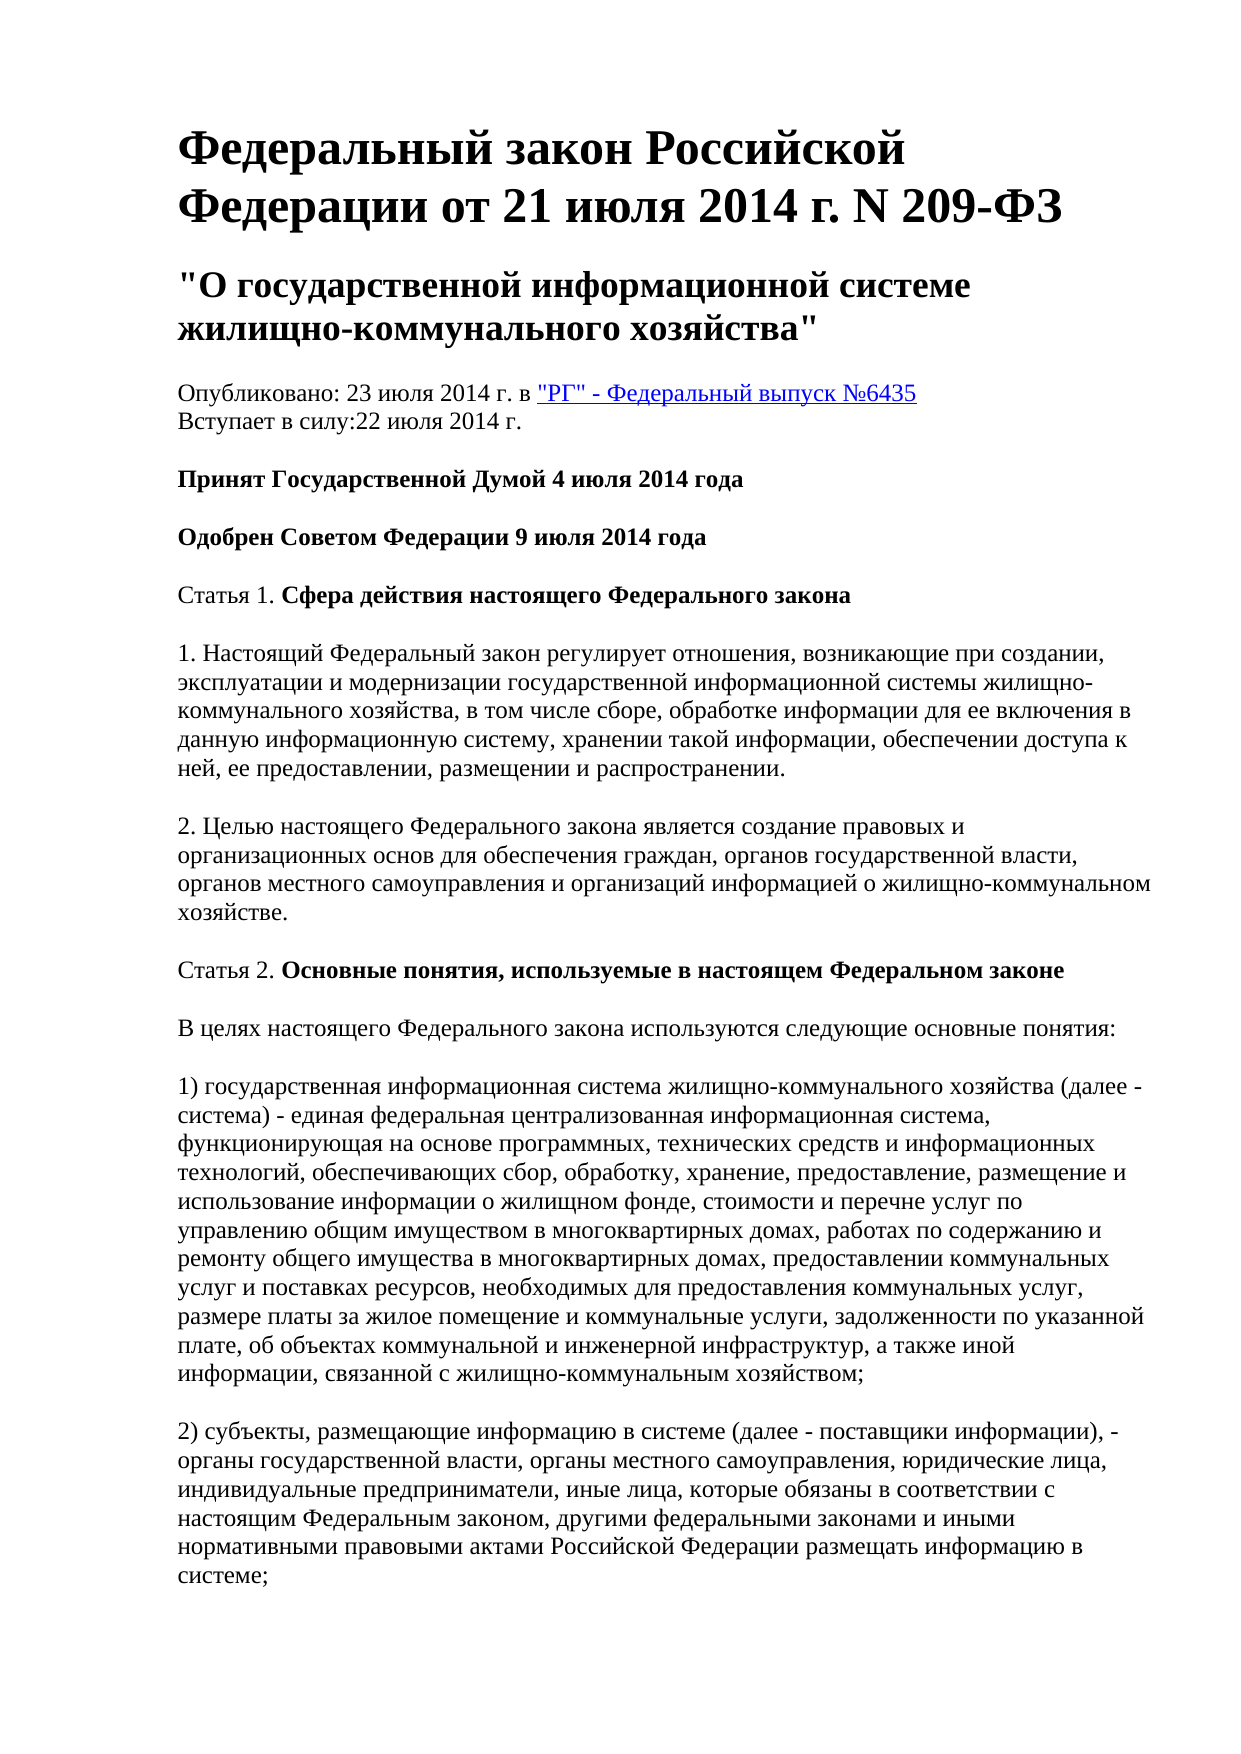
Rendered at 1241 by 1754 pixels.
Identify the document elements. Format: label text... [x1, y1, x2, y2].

text "О государственной информационной системе жилищно-коммунального хозяйства" [177, 262, 1152, 348]
text Статья 2. Основные понятия, используемые в настоящем Федеральном законе [177, 955, 1152, 984]
text Федеральный закон Российской Федерации от 21 июля 2014 г. N 209-ФЗ [177, 118, 1152, 233]
text 2. Целью настоящего Федерального закона является создание правовых и организационных основ для обеспечения граждан, органов государственной власти, органов местного самоуправления и организаций информацией о жилищно-коммунальном хозяйстве. [177, 811, 1152, 926]
text 1. Настоящий Федеральный закон регулирует отношения, возникающие при создании, эксплуатации и модернизации государственной информационной системы жилищно-коммунального хозяйства, в том числе сборе, обработке информации для ее включения в данную информационную систему, хранении такой информации, обеспечении доступа к ней, ее предоставлении, размещении и распространении. [177, 638, 1152, 782]
text 1) государственная информационная система жилищно-коммунального хозяйства (далее - система) - единая федеральная централизованная информационная система, функционирующая на основе программных, технических средств и информационных технологий, обеспечивающих сбор, обработку, хранение, предоставление, размещение и использование информации о жилищном фонде, стоимости и перечне услуг по управлению общим имуществом в многоквартирных домах, работах по содержанию и ремонту общего имущества в многоквартирных домах, предоставлении коммунальных услуг и поставках ресурсов, необходимых для предоставления коммунальных услуг, размере платы за жилое помещение и коммунальные услуги, задолженности по указанной плате, об объектах коммунальной и инженерной инфраструктур, а также иной информации, связанной с жилищно-коммунальным хозяйством; [177, 1071, 1152, 1387]
text В целях настоящего Федерального закона используются следующие основные понятия: [177, 1013, 1152, 1042]
text Принят Государственной Думой 4 июля 2014 года [177, 464, 1152, 493]
text Опубликовано: 23 июля 2014 г. в "РГ" - Федеральный выпуск №6435 Вступает в силу:22 июля 2014 г. [177, 378, 1152, 435]
text Одобрен Советом Федерации 9 июля 2014 года [177, 522, 1152, 551]
text 2) субъекты, размещающие информацию в системе (далее - поставщики информации), - органы государственной власти, органы местного самоуправления, юридические лица, индивидуальные предприниматели, иные лица, которые обязаны в соответствии с настоящим Федеральным законом, другими федеральными законами и иными нормативными правовыми актами Российской Федерации размещать информацию в системе; [177, 1416, 1152, 1589]
text Статья 1. Сфера действия настоящего Федерального закона [177, 580, 1152, 609]
